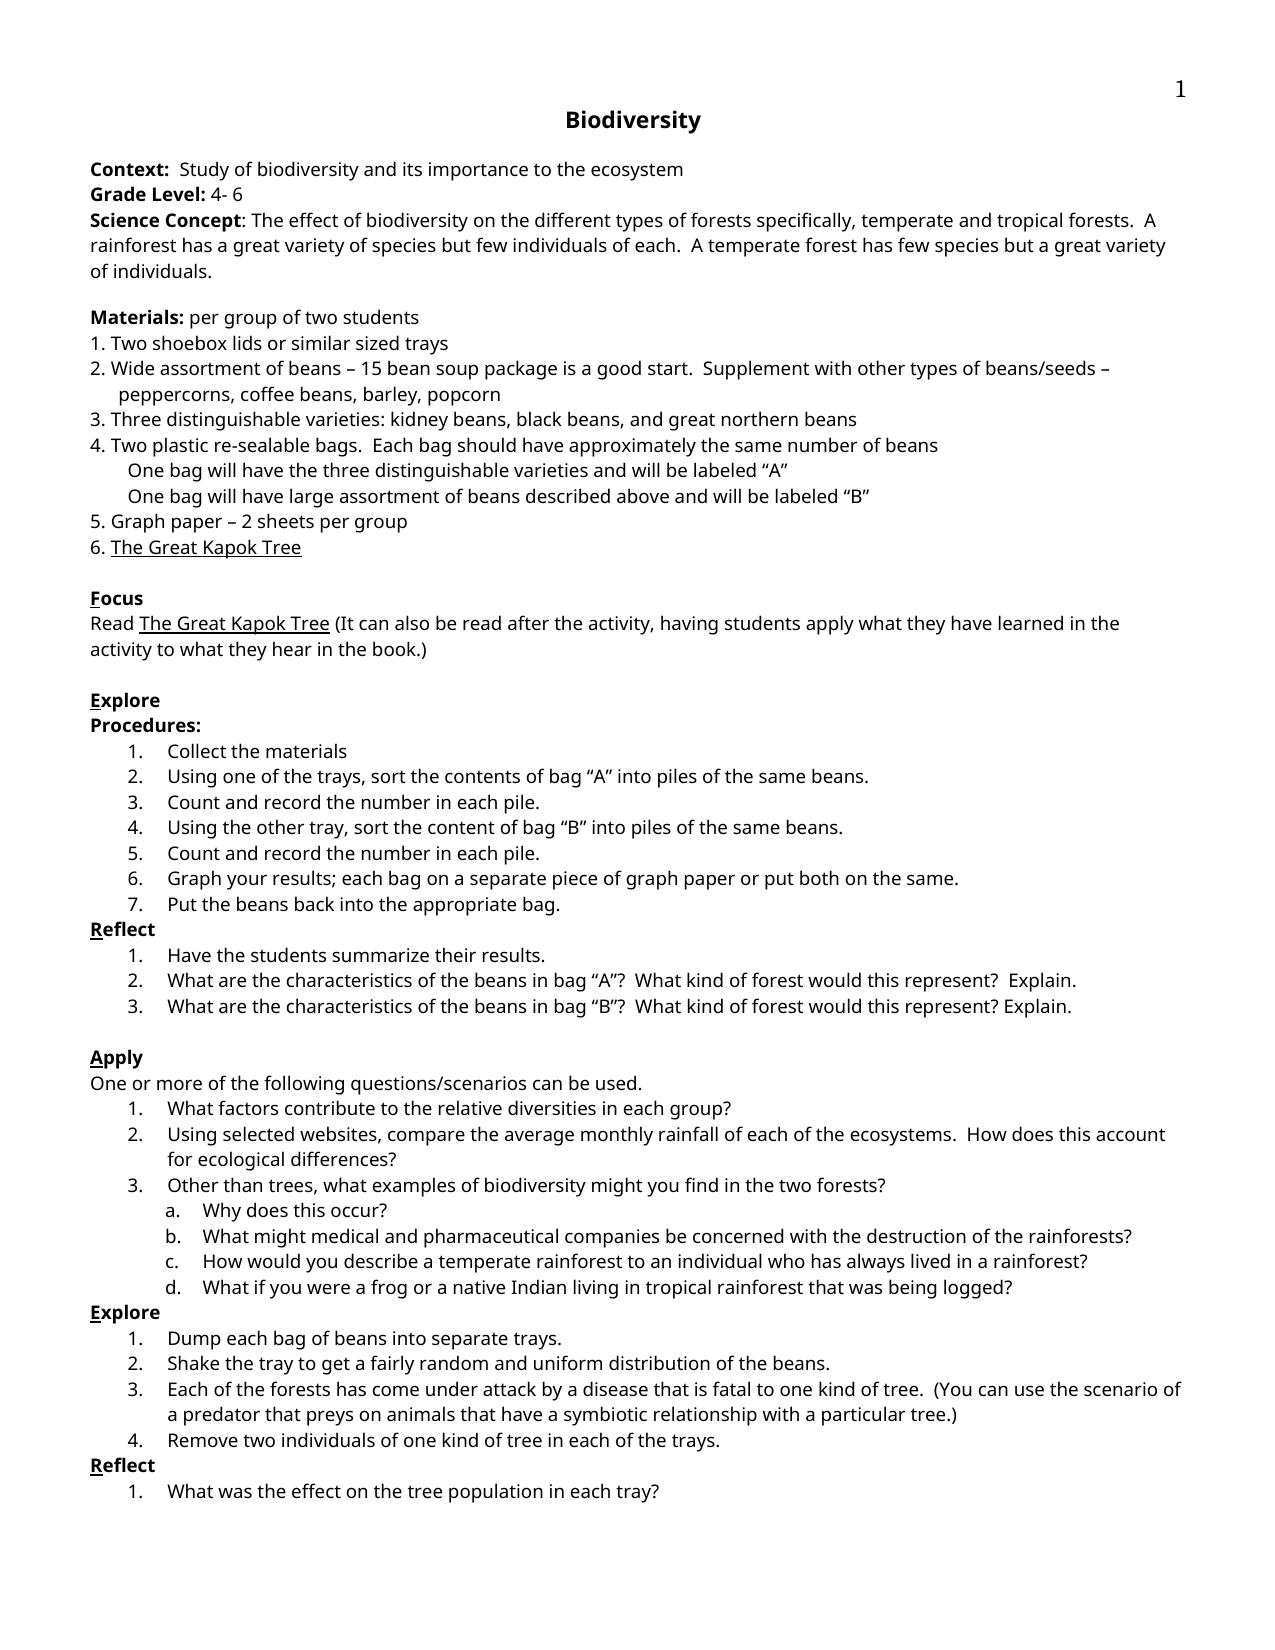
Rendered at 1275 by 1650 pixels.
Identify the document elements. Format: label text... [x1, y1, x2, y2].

list How would you describe a temperate rainforest to an individual who has always lived in a rainforest? [165, 1248, 1185, 1274]
text Focus [90, 585, 1185, 611]
list What are the characteristics of the beans in bag “B”? What kind of forest would this represent? Explain. [127, 993, 1185, 1019]
text Explore [90, 1299, 1185, 1325]
text 4. Two plastic re-sealable bags. Each bag should have approximately the same number of beans [90, 432, 1185, 457]
list Shake the tray to get a fairly random and uniform distribution of the beans. [127, 1351, 1185, 1376]
text Reflect [90, 1453, 1185, 1478]
text Materials: per group of two students [90, 304, 1185, 330]
text 6. The Great Kapok Tree [90, 534, 1185, 559]
list Each of the forests has come under attack by a disease that is fatal to one kind of tree. (You can use the scenario of a predator that preys on animals that have a symbiotic relationship with a particular tree.) [127, 1376, 1185, 1427]
list Remove two individuals of one kind of tree in each of the trays. [127, 1427, 1185, 1453]
text Apply [90, 1044, 1185, 1070]
list What was the effect on the tree population in each tray? [127, 1478, 1185, 1504]
list Why does this occur? [165, 1197, 1185, 1223]
list What if you were a frog or a native Indian living in tropical rainforest that was being logged? [165, 1274, 1185, 1299]
text 1. Two shoebox lids or similar sized trays [90, 330, 1185, 355]
list Using one of the trays, sort the contents of bag “A” into piles of the same beans. [127, 764, 1185, 789]
list Dump each bag of beans into separate trays. [127, 1325, 1185, 1351]
text 3. Three distinguishable varieties: kidney beans, black beans, and great northern beans [90, 406, 1185, 432]
list Have the students summarize their results. [127, 942, 1185, 968]
list Using the other tray, sort the content of bag “B” into piles of the same beans. [127, 815, 1185, 840]
text Reflect [90, 917, 1185, 942]
text Context: Study of biodiversity and its importance to the ecosystem [90, 156, 1185, 181]
text Read The Great Kapok Tree (It can also be read after the activity, having students apply what they have learned in the activity to what they hear in the book.) [90, 611, 1185, 662]
list Other than trees, what examples of biodiversity might you find in the two forests? [127, 1172, 1185, 1197]
text 2. Wide assortment of beans – 15 bean soup package is a good start. Supplement with other types of beans/seeds – peppercorns, coffee beans, barley, popcorn [90, 355, 1185, 406]
list Using selected websites, compare the average monthly rainfall of each of the ecosystems. How does this account for ecological differences? [127, 1121, 1185, 1172]
text One bag will have large assortment of beans described above and will be labeled “B” [90, 483, 1185, 508]
list Count and record the number in each pile. [127, 840, 1185, 866]
text 5. Graph paper – 2 sheets per group [90, 508, 1185, 534]
list Put the beans back into the appropriate bag. [127, 891, 1185, 917]
text Science Concept: The effect of biodiversity on the different types of forests specifically, temperate and tropical forests. A rainforest has a great variety of species but few individuals of each. A temperate forest has few species but a great variety of individuals. [90, 207, 1185, 283]
text Grade Level: 4- 6 [90, 181, 1185, 207]
list What are the characteristics of the beans in bag “A”? What kind of forest would this represent? Explain. [127, 968, 1185, 993]
list What factors contribute to the relative diversities in each group? [127, 1095, 1185, 1121]
text Explore [90, 687, 1185, 713]
text Procedures: [90, 713, 1185, 738]
text Biodiversity [90, 104, 1185, 135]
list Count and record the number in each pile. [127, 789, 1185, 815]
list Graph your results; each bag on a separate piece of graph paper or put both on the same. [127, 866, 1185, 891]
text One or more of the following questions/scenarios can be used. [90, 1070, 1185, 1095]
text One bag will have the three distinguishable varieties and will be labeled “A” [127, 457, 1185, 483]
list What might medical and pharmaceutical companies be concerned with the destruction of the rainforests? [165, 1223, 1185, 1248]
list Collect the materials [127, 738, 1185, 764]
